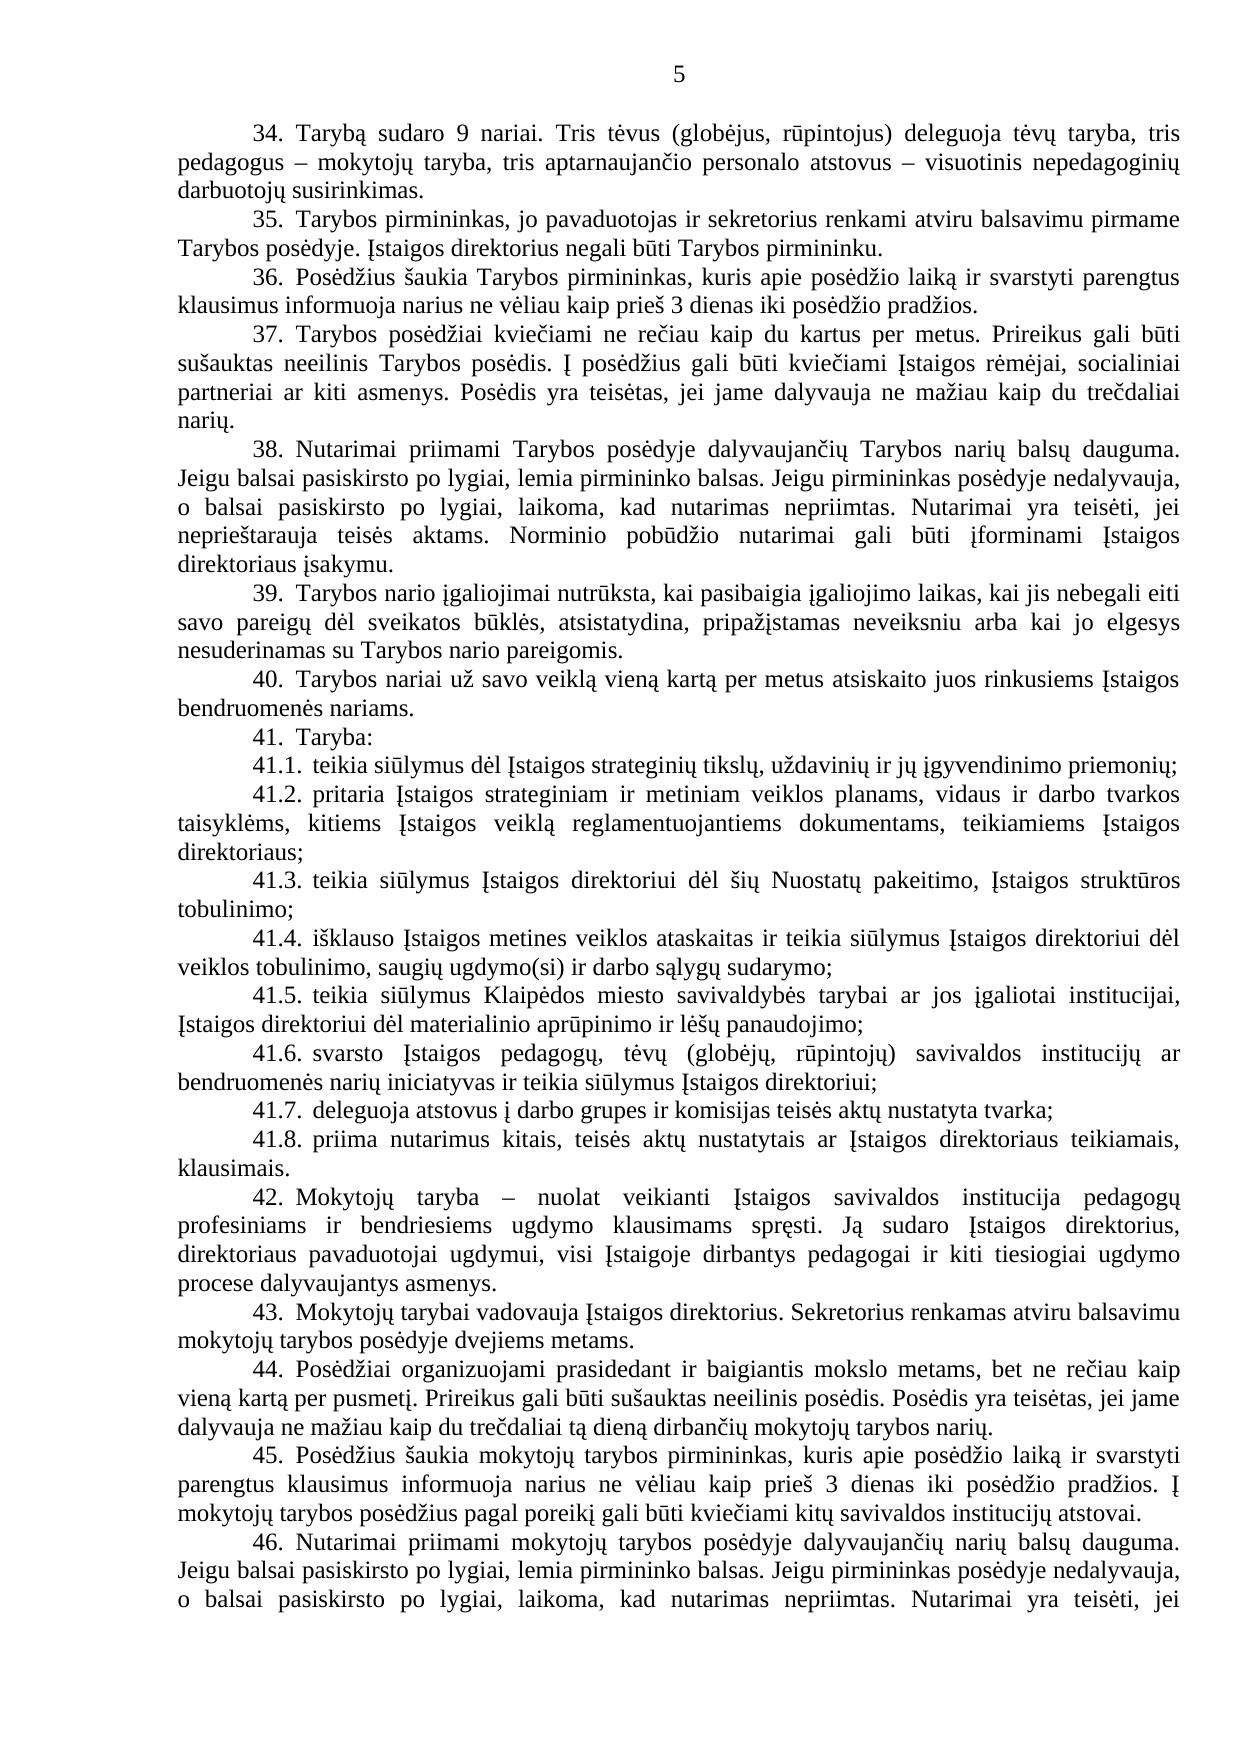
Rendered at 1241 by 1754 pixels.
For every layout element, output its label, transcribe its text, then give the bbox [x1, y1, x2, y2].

list Posėdžius šaukia Tarybos pirmininkas, kuris apie posėdžio laiką ir svarstyti parengtus klausimus informuoja narius ne vėliau kaip prieš 3 dienas iki posėdžio pradžios. [177, 262, 1181, 319]
list Posėdžiai organizuojami prasidedant ir baigiantis mokslo metams, bet ne rečiau kaip vieną kartą per pusmetį. Prireikus gali būti sušauktas neeilinis posėdis. Posėdis yra teisėtas, jei jame dalyvauja ne mažiau kaip du trečdaliai tą dieną dirbančių mokytojų tarybos narių. [177, 1354, 1181, 1441]
list teikia siūlymus Įstaigos direktoriui dėl šių Nuostatų pakeitimo, Įstaigos struktūros tobulinimo; [177, 866, 1181, 923]
list Taryba: [177, 722, 1181, 751]
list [177, 1527, 1181, 1613]
list teikia siūlymus dėl Įstaigos strateginių tikslų, uždavinių ir jų įgyvendinimo priemonių; [177, 751, 1181, 779]
list Tarybą sudaro 9 nariai. Tris tėvus (globėjus, rūpintojus) deleguoja tėvų taryba, tris pedagogus – mokytojų taryba, tris aptarnaujančio personalo atstovus – visuotinis nepedagoginių darbuotojų susirinkimas. [177, 118, 1181, 204]
list Tarybos posėdžiai kviečiami ne rečiau kaip du kartus per metus. Prireikus gali būti sušauktas neeilinis Tarybos posėdis. Į posėdžius gali būti kviečiami Įstaigos rėmėjai, socialiniai partneriai ar kiti asmenys. Posėdis yra teisėtas, jei jame dalyvauja ne mažiau kaip du trečdaliai narių. [177, 319, 1181, 434]
list Nutarimai priimami Tarybos posėdyje dalyvaujančių Tarybos narių balsų dauguma. Jeigu balsai pasiskirsto po lygiai, lemia pirmininko balsas. Jeigu pirmininkas posėdyje nedalyvauja, o balsai pasiskirsto po lygiai, laikoma, kad nutarimas nepriimtas. Nutarimai yra teisėti, jei neprieštarauja teisės aktams. Norminio pobūdžio nutarimai gali būti įforminami Įstaigos direktoriaus įsakymu. [177, 434, 1181, 578]
list Posėdžius šaukia mokytojų tarybos pirmininkas, kuris apie posėdžio laiką ir svarstyti parengtus klausimus informuoja narius ne vėliau kaip prieš 3 dienas iki posėdžio pradžios. Į mokytojų tarybos posėdžius pagal poreikį gali būti kviečiami kitų savivaldos institucijų atstovai. [177, 1441, 1181, 1527]
list Mokytojų taryba – nuolat veikianti Įstaigos savivaldos institucija pedagogų profesiniams ir bendriesiems ugdymo klausimams spręsti. Ją sudaro Įstaigos direktorius, direktoriaus pavaduotojai ugdymui, visi Įstaigoje dirbantys pedagogai ir kiti tiesiogiai ugdymo procese dalyvaujantys asmenys. [177, 1182, 1181, 1297]
list pritaria Įstaigos strateginiam ir metiniam veiklos planams, vidaus ir darbo tvarkos taisyklėms, kitiems Įstaigos veiklą reglamentuojantiems dokumentams, teikiamiems Įstaigos direktoriaus; [177, 779, 1181, 866]
list deleguoja atstovus į darbo grupes ir komisijas teisės aktų nustatyta tvarka; [177, 1096, 1181, 1124]
list priima nutarimus kitais, teisės aktų nustatytais ar Įstaigos direktoriaus teikiamais, klausimais. [177, 1124, 1181, 1182]
list Tarybos nariai už savo veiklą vieną kartą per metus atsiskaito juos rinkusiems Įstaigos bendruomenės nariams. [177, 664, 1181, 722]
list Mokytojų tarybai vadovauja Įstaigos direktorius. Sekretorius renkamas atviru balsavimu mokytojų tarybos posėdyje dvejiems metams. [177, 1297, 1181, 1354]
list teikia siūlymus Klaipėdos miesto savivaldybės tarybai ar jos įgaliotai institucijai, Įstaigos direktoriui dėl materialinio aprūpinimo ir lėšų panaudojimo; [177, 981, 1181, 1038]
list išklauso Įstaigos metines veiklos ataskaitas ir teikia siūlymus Įstaigos direktoriui dėl veiklos tobulinimo, saugių ugdymo(si) ir darbo sąlygų sudarymo; [177, 923, 1181, 981]
list Tarybos pirmininkas, jo pavaduotojas ir sekretorius renkami atviru balsavimu pirmame Tarybos posėdyje. Įstaigos direktorius negali būti Tarybos pirmininku. [177, 204, 1181, 262]
list Tarybos nario įgaliojimai nutrūksta, kai pasibaigia įgaliojimo laikas, kai jis nebegali eiti savo pareigų dėl sveikatos būklės, atsistatydina, pripažįstamas neveiksniu arba kai jo elgesys nesuderinamas su Tarybos nario pareigomis. [177, 578, 1181, 664]
list svarsto Įstaigos pedagogų, tėvų (globėjų, rūpintojų) savivaldos institucijų ar bendruomenės narių iniciatyvas ir teikia siūlymus Įstaigos direktoriui; [177, 1038, 1181, 1096]
